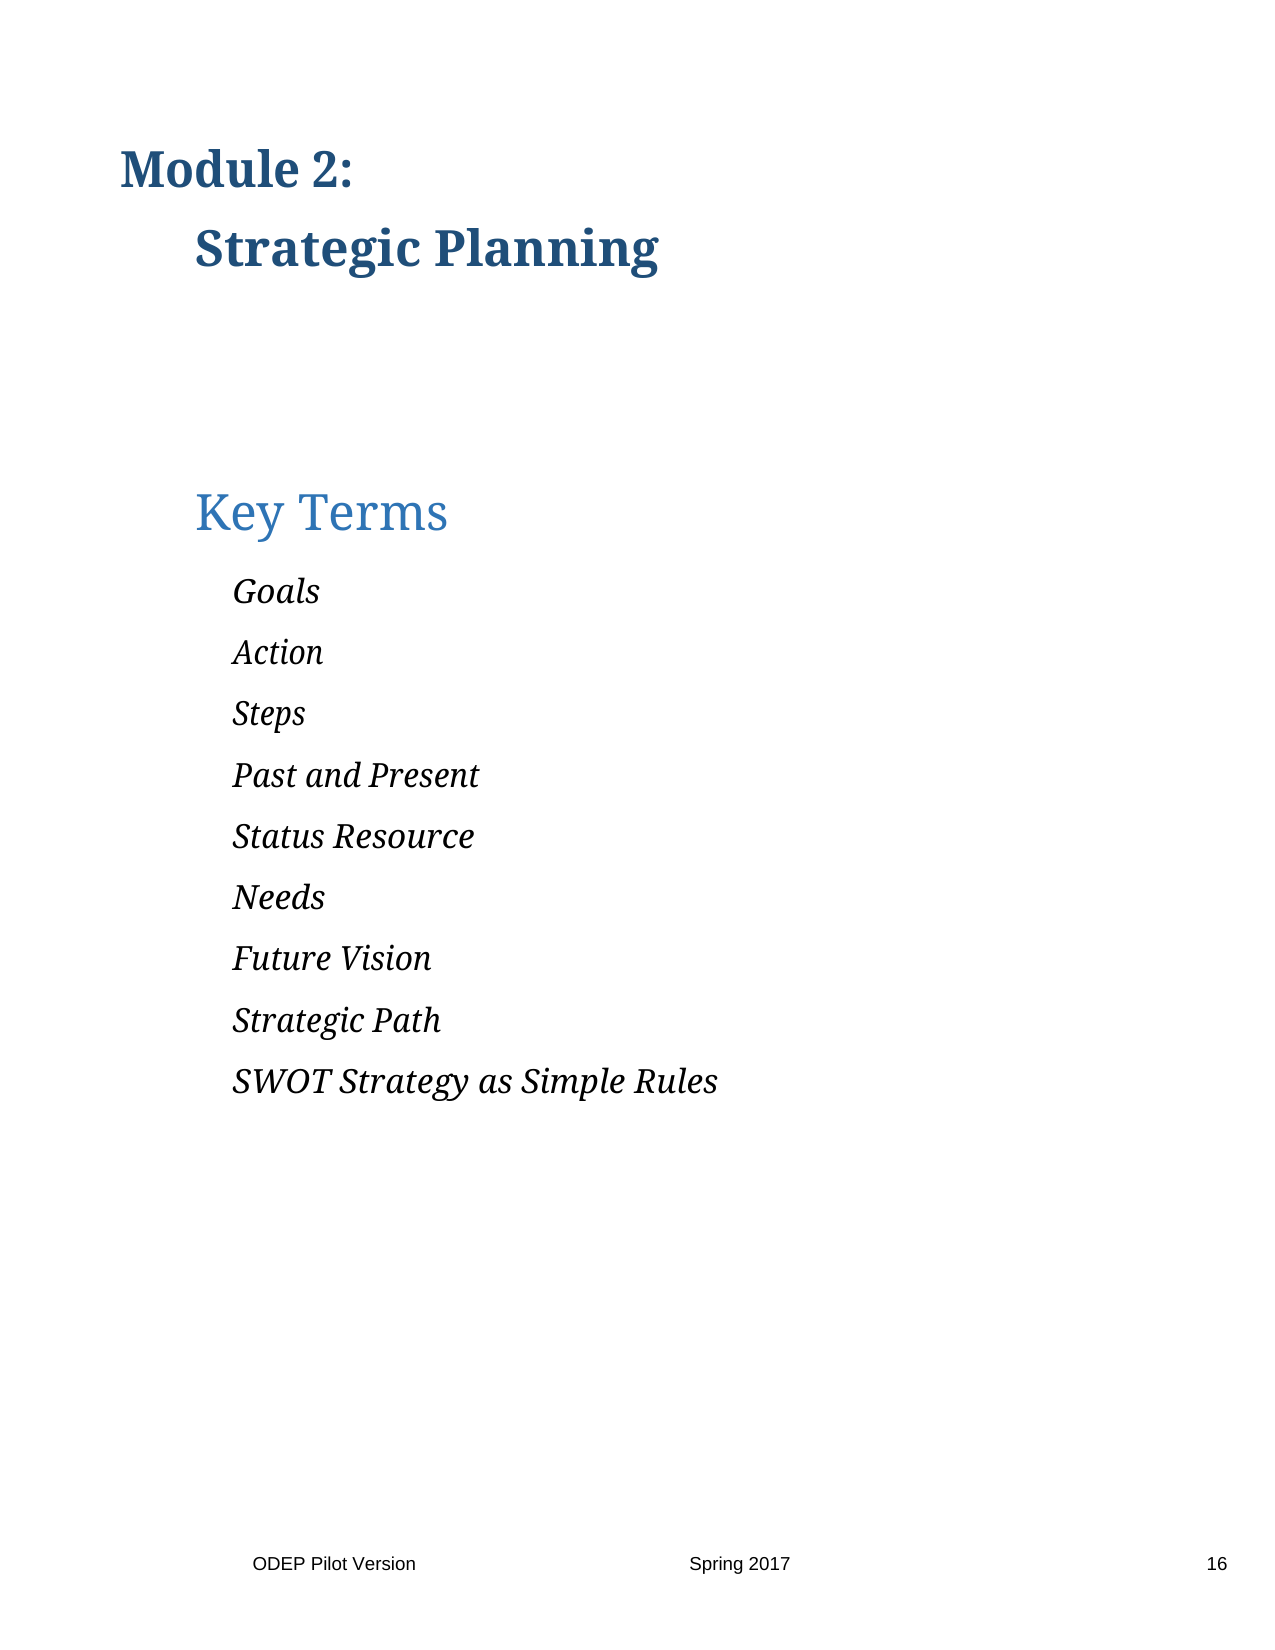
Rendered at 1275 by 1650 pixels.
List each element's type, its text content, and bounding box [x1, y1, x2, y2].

text Future Vision Strategic Path [232, 935, 476, 1042]
text Module 2: [120, 134, 1227, 202]
text Past and Present Status Resource Needs [232, 751, 561, 919]
text SWOT Strategy as Simple Rules [232, 1058, 1227, 1103]
text Goals Action Steps [232, 567, 403, 735]
text Strategic Planning [195, 213, 1227, 281]
text Key Terms [195, 477, 1227, 545]
